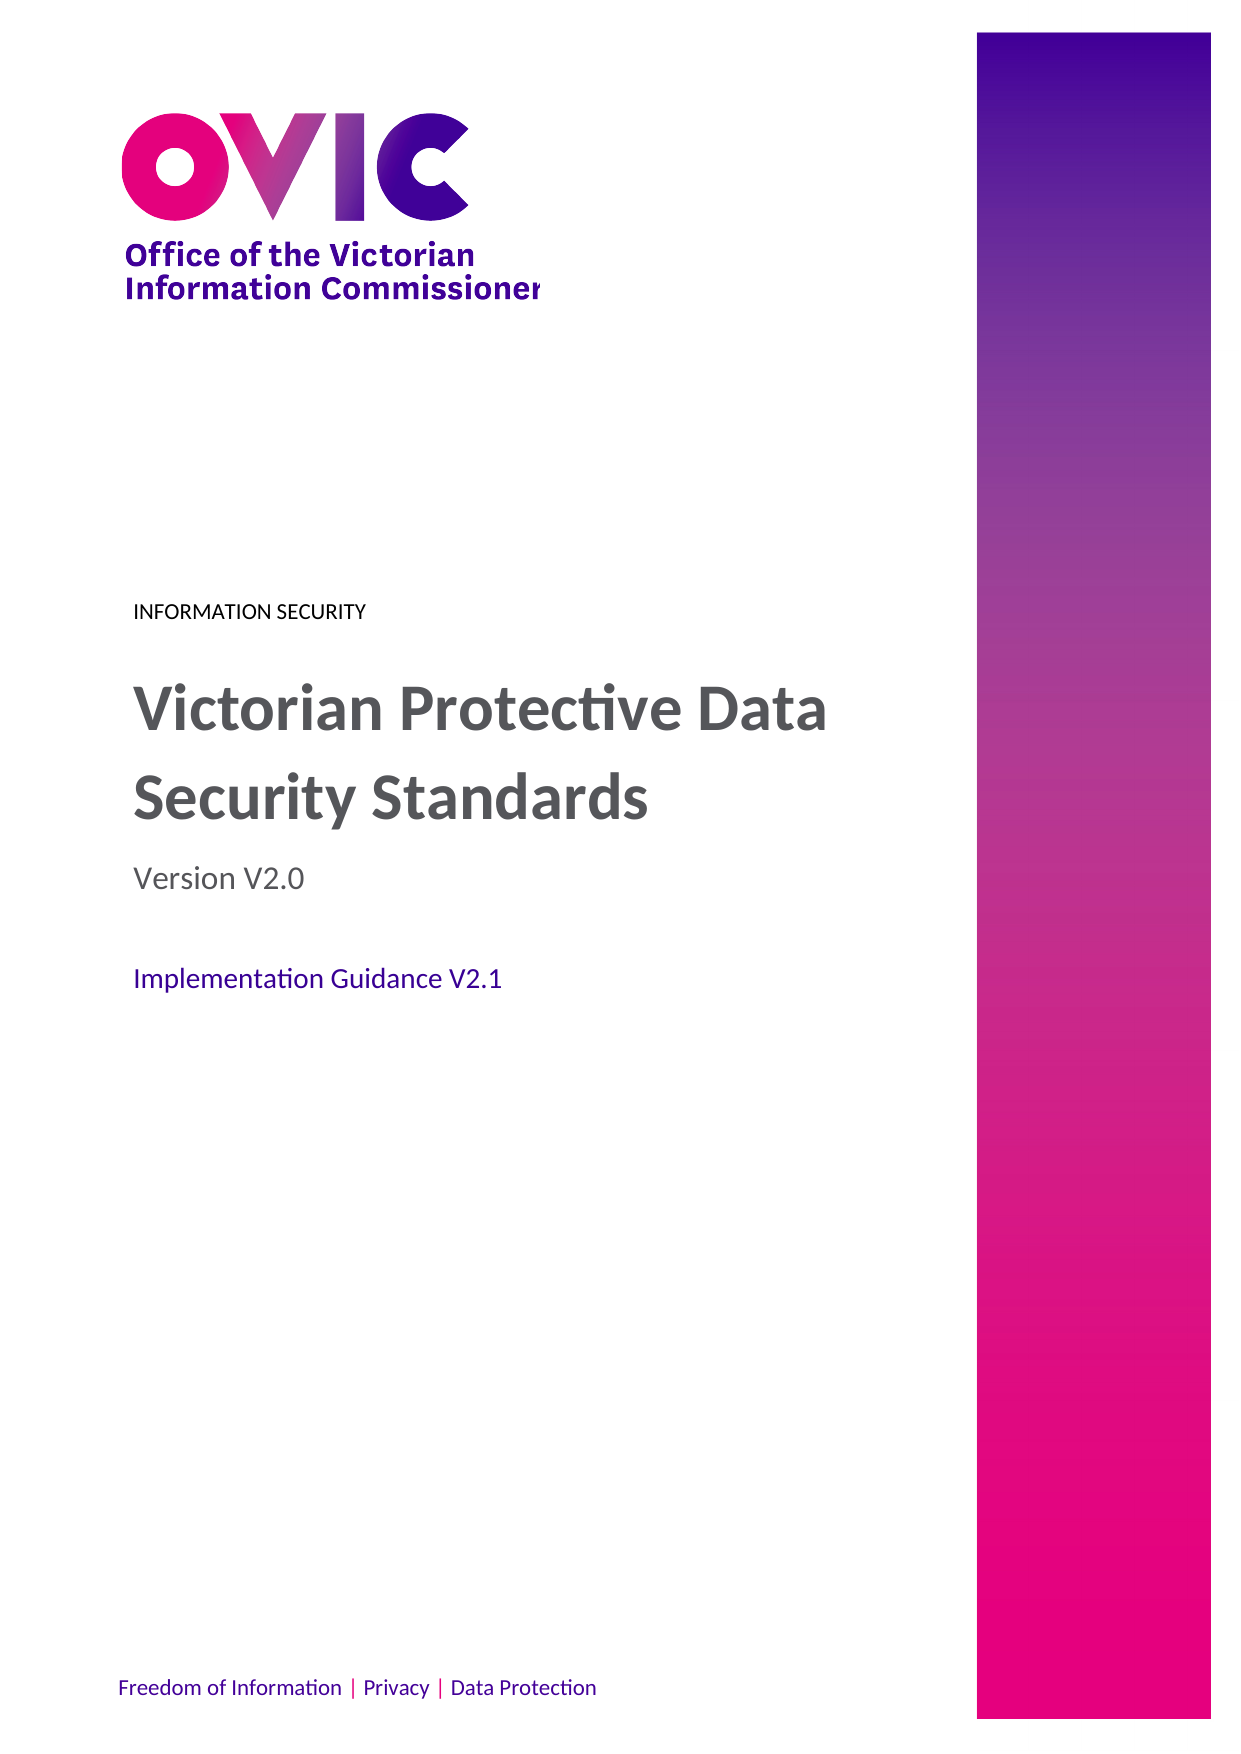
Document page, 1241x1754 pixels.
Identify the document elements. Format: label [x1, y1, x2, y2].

picture [976, 0, 1240, 1751]
picture [121, 113, 540, 307]
